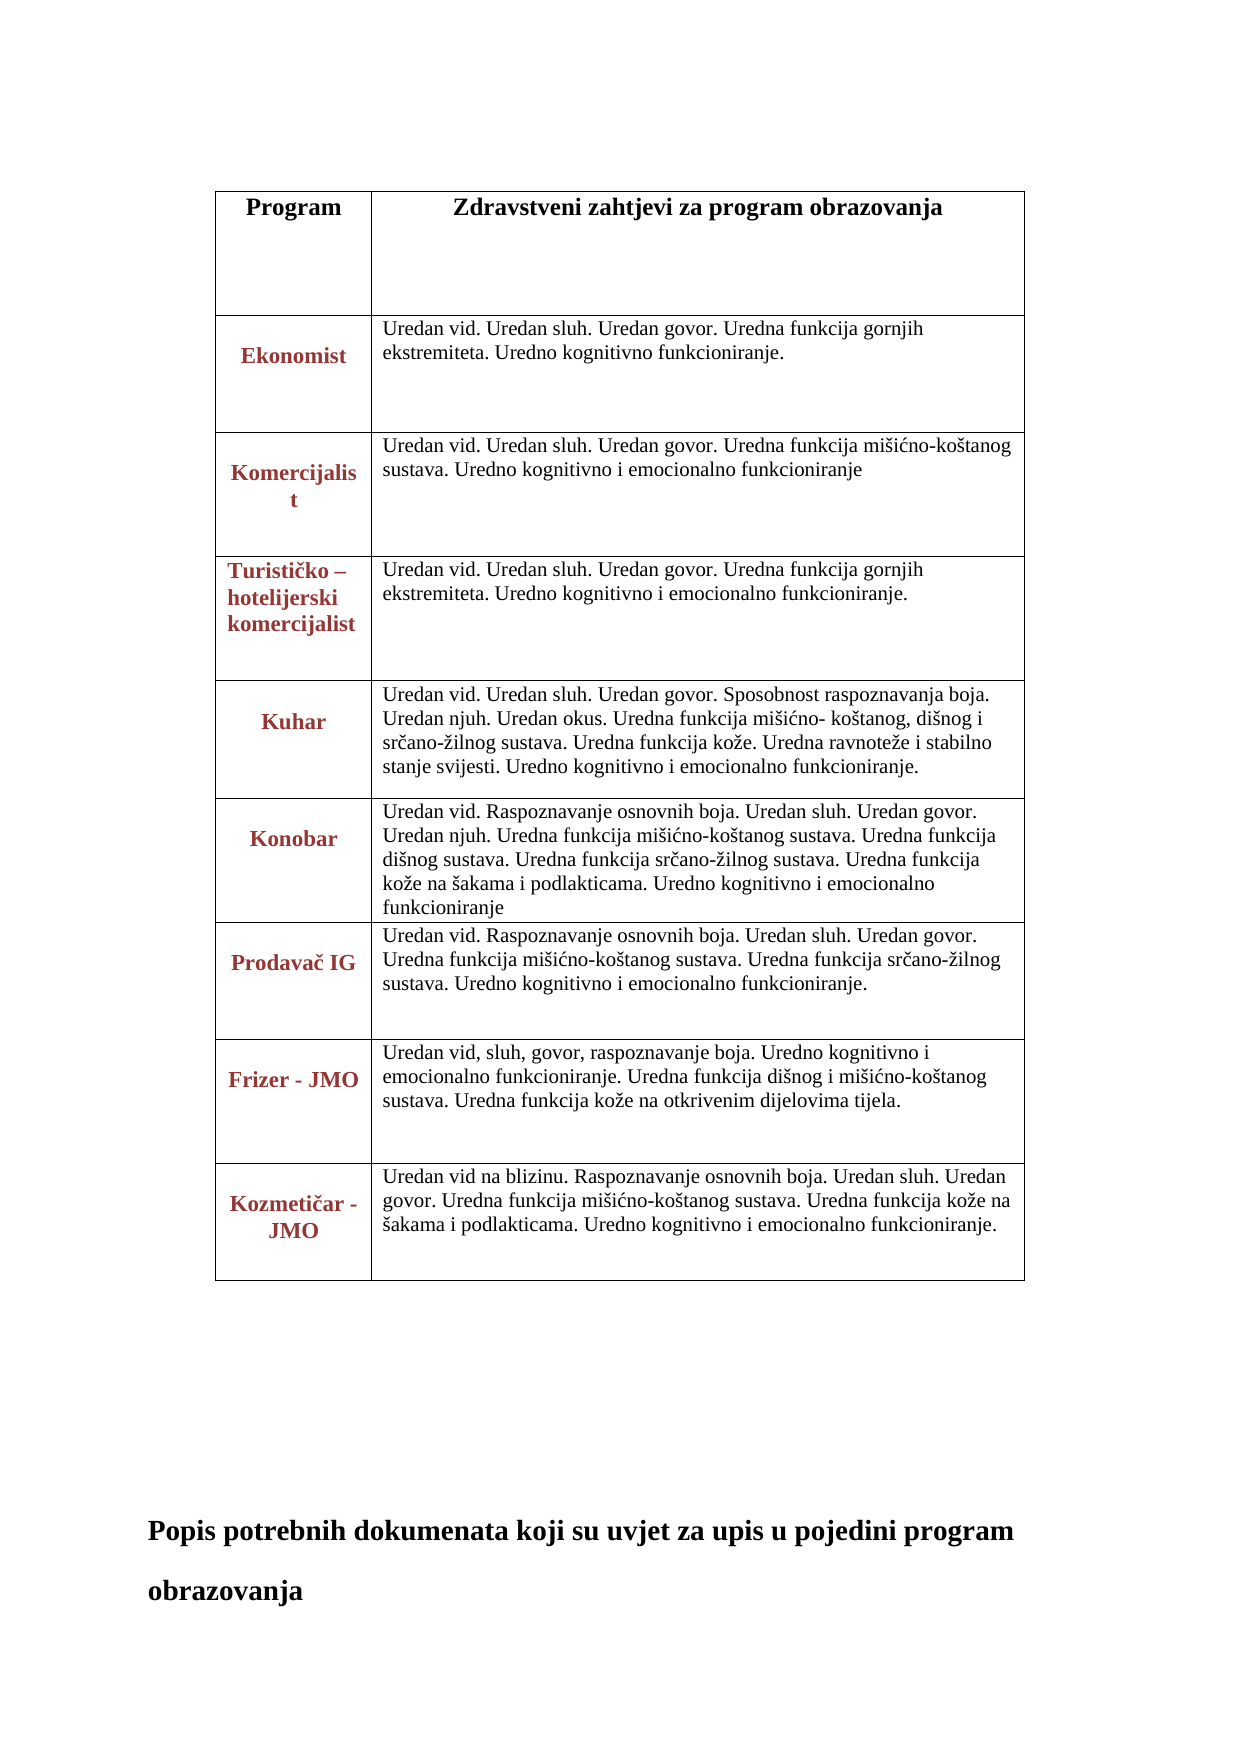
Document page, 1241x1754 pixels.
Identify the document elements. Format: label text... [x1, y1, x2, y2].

table_cell Frizer - JMO [216, 1040, 371, 1163]
table_cell Uredan vid. Uredan sluh. Uredan govor. Uredna funkcija gornjih ekstremiteta. Uredno kognitivno i emocionalno funkcioniranje. [372, 557, 1024, 680]
table_cell Komercijalist [216, 433, 371, 556]
table_cell Prodavač IG [216, 923, 371, 1039]
table_cell Uredan vid. Raspoznavanje osnovnih boja. Uredan sluh. Uredan govor. Uredna funkcija mišićno-koštanog sustava. Uredna funkcija srčano-žilnog sustava. Uredno kognitivno i emocionalno funkcioniranje. [372, 923, 1024, 1039]
table_header Program [216, 192, 371, 315]
table_cell Uredan vid na blizinu. Raspoznavanje osnovnih boja. Uredan sluh. Uredan govor. Uredna funkcija mišićno-koštanog sustava. Uredna funkcija kože na šakama i podlakticama. Uredno kognitivno i emocionalno funkcioniranje. [372, 1164, 1024, 1280]
table_cell Ekonomist [216, 316, 371, 432]
table_cell Uredan vid. Uredan sluh. Uredan govor. Sposobnost raspoznavanja boja. Uredan njuh. Uredan okus. Uredna funkcija mišićno- koštanog, dišnog i srčano-žilnog sustava. Uredna funkcija kože. Uredna ravnoteže i stabilno stanje svijesti. Uredno kognitivno i emocionalno funkcioniranje. [372, 681, 1024, 797]
table_cell Konobar [216, 799, 371, 922]
table_header Zdravstveni zahtjevi za program obrazovanja [372, 192, 1024, 315]
table_cell Uredan vid, sluh, govor, raspoznavanje boja. Uredno kognitivno i emocionalno funkcioniranje. Uredna funkcija dišnog i mišićno-koštanog sustava. Uredna funkcija kože na otkrivenim dijelovima tijela. [372, 1040, 1024, 1163]
table_cell Uredan vid. Uredan sluh. Uredan govor. Uredna funkcija gornjih ekstremiteta. Uredno kognitivno funkcioniranje. [372, 316, 1024, 432]
table_cell Uredan vid. Raspoznavanje osnovnih boja. Uredan sluh. Uredan govor. Uredan njuh. Uredna funkcija mišićno-koštanog sustava. Uredna funkcija dišnog sustava. Uredna funkcija srčano-žilnog sustava. Uredna funkcija kože na šakama i podlakticama. Uredno kognitivno i emocionalno funkcioniranje [372, 799, 1024, 922]
table_cell Uredan vid. Uredan sluh. Uredan govor. Uredna funkcija mišićno-koštanog sustava. Uredno kognitivno i emocionalno funkcioniranje [372, 433, 1024, 556]
table_cell Turističko – hotelijerski komercijalist [216, 557, 371, 680]
text obrazovanja [148, 1573, 1093, 1606]
table_cell Kuhar [216, 681, 371, 797]
table_cell Kozmetičar - JMO [216, 1164, 371, 1280]
text Popis potrebnih dokumenata koji su uvjet za upis u pojedini program [148, 1513, 1093, 1547]
